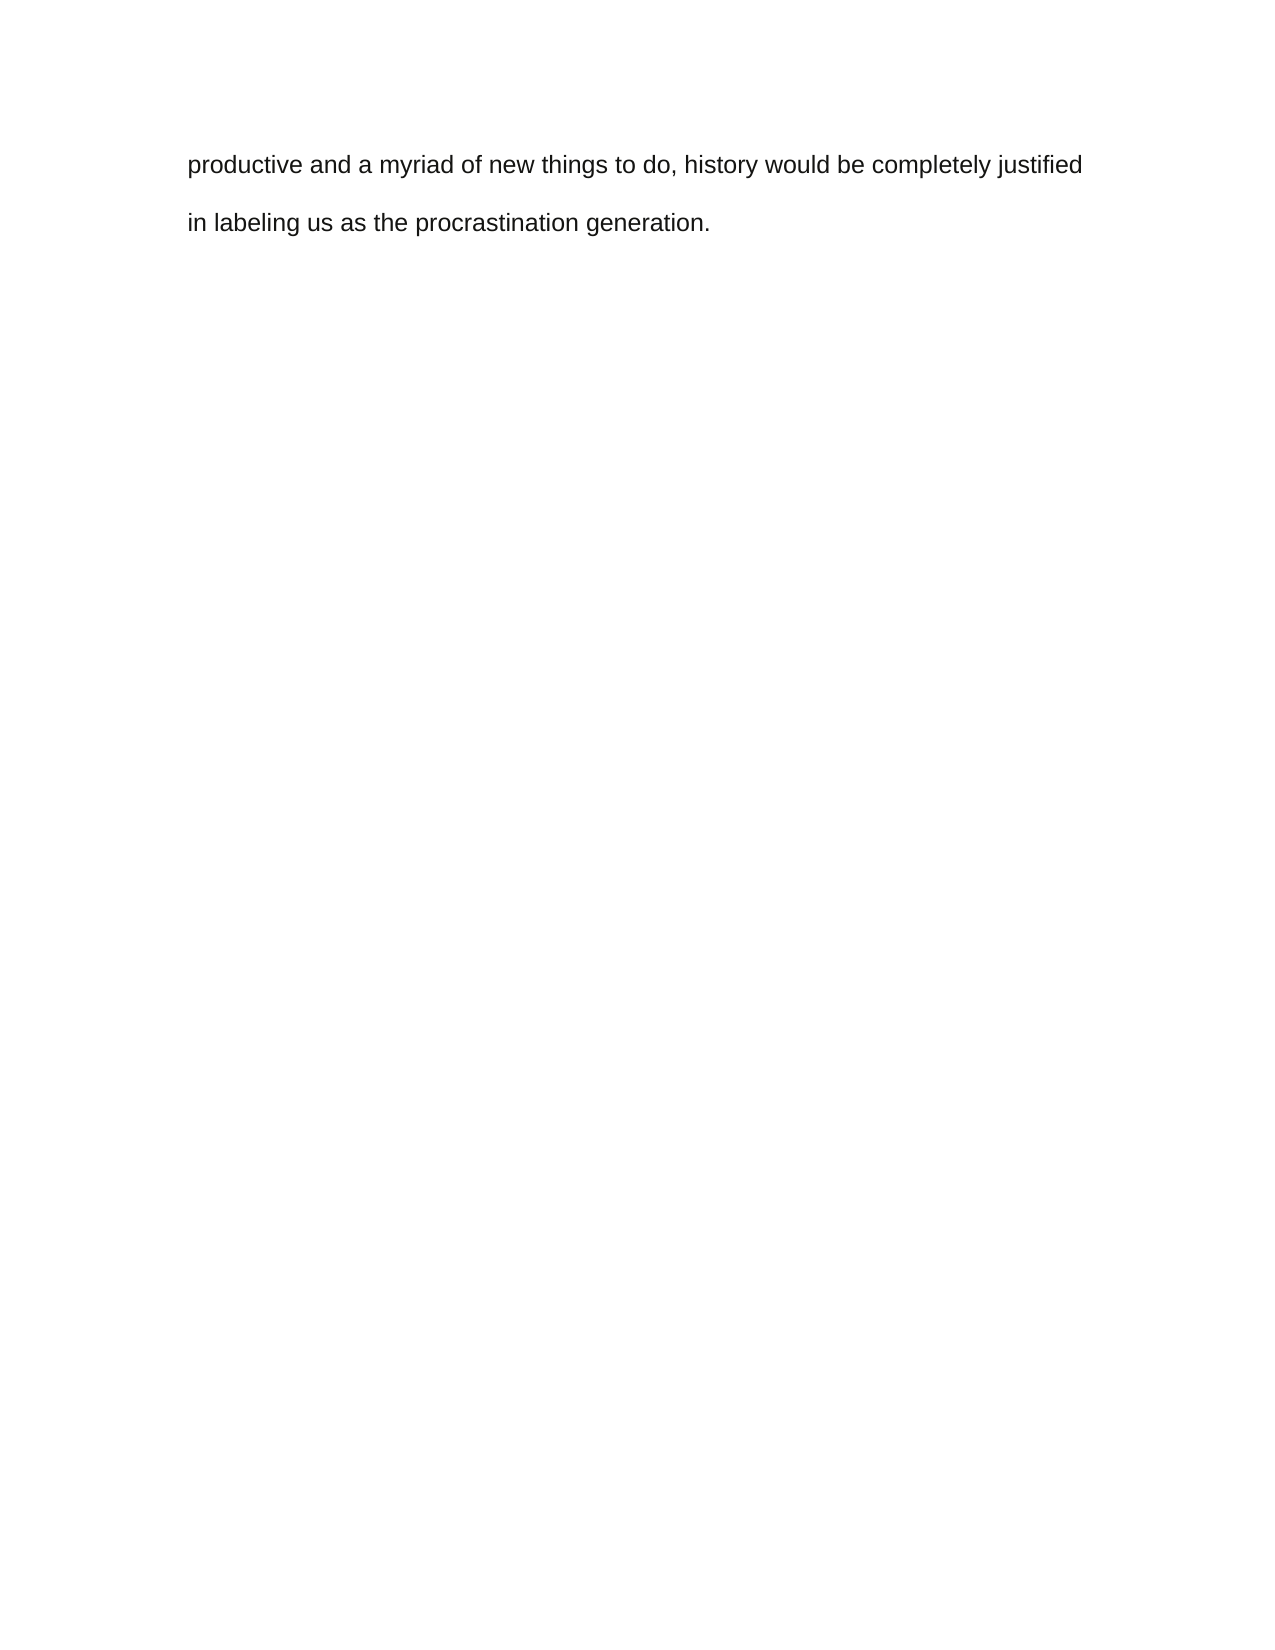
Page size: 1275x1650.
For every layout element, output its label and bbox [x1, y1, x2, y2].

text [187, 150, 1087, 236]
